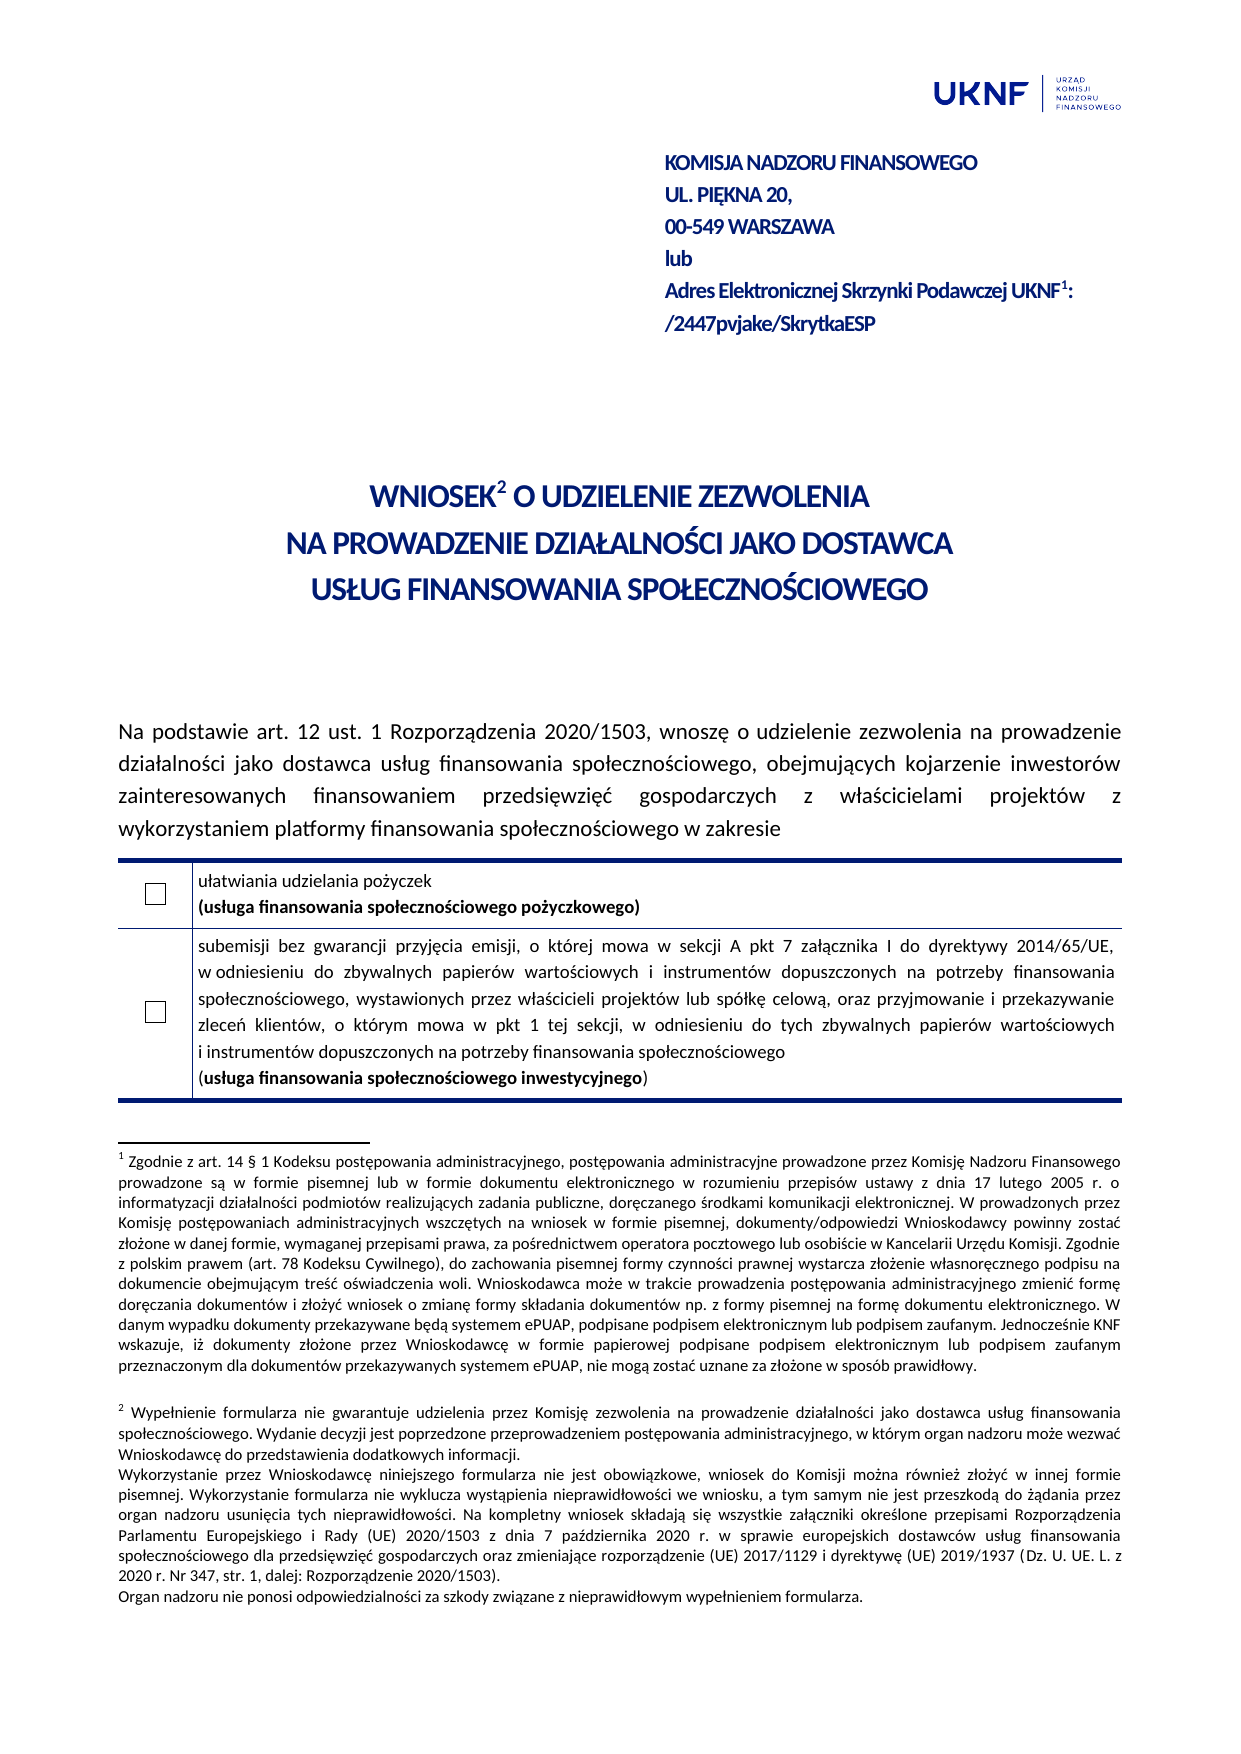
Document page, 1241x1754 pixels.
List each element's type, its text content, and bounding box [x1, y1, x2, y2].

table_cell [118, 929, 192, 1098]
title Adres Elektronicznej Skrzynki Podawczej UKNF: [664, 276, 1122, 304]
table_cell subemisji bez gwarancji przyjęcia emisji, o której mowa w sekcji A pkt 7 załącznika I do dyrektywy 2014/65/UE, w odniesieniu do zbywalnych papierów wartościowych i instrumentów dopuszczonych na potrzeby finansowania społecznościowego, wystawionych przez właścicieli projektów lub spółkę celową, oraz przyjmowanie i przekazywanie zleceń klientów, o którym mowa w pkt 1 tej sekcji, w odniesieniu do tych zbywalnych papierów wartościowych i instrumentów dopuszczonych na potrzeby finansowania społecznościowego (usługa finansowania społecznościowego inwestycyjnego) [193, 929, 1122, 1098]
picture [932, 73, 1123, 113]
title NA PROWADZENIE DZIAŁALNOŚCI JAKO DOSTAWCA [118, 522, 1122, 562]
title UL. PIĘKNA 20, [664, 180, 1122, 208]
title KOMISJA NADZORU FINANSOWEGO [664, 148, 1122, 176]
text Na podstawie art. 12 ust. 1 Rozporządzenia 2020/1503, wnoszę o udzielenie zezwolenia na prowadzenie działalności jako dostawca usług finansowania społecznościowego, obejmujących kojarzenie inwestorów zainteresowanych finansowaniem przedsięwzięć gospodarczych z właścicielami projektów z wykorzystaniem platformy finansowania społecznościowego w zakresie [118, 717, 1122, 842]
title lub [664, 244, 1122, 272]
title WNIOSEK O UDZIELENIE ZEZWOLENIA [118, 475, 1122, 516]
table_header ułatwiania udzielania pożyczek (usługa finansowania społecznościowego pożyczkowego) [193, 863, 1122, 927]
title USŁUG FINANSOWANIA SPOŁECZNOŚCIOWEGO [118, 568, 1122, 609]
title 00-549 WARSZAWA [664, 212, 1122, 240]
title /2447pvjake/SkrytkaESP [664, 309, 1122, 337]
table_header [118, 863, 192, 927]
